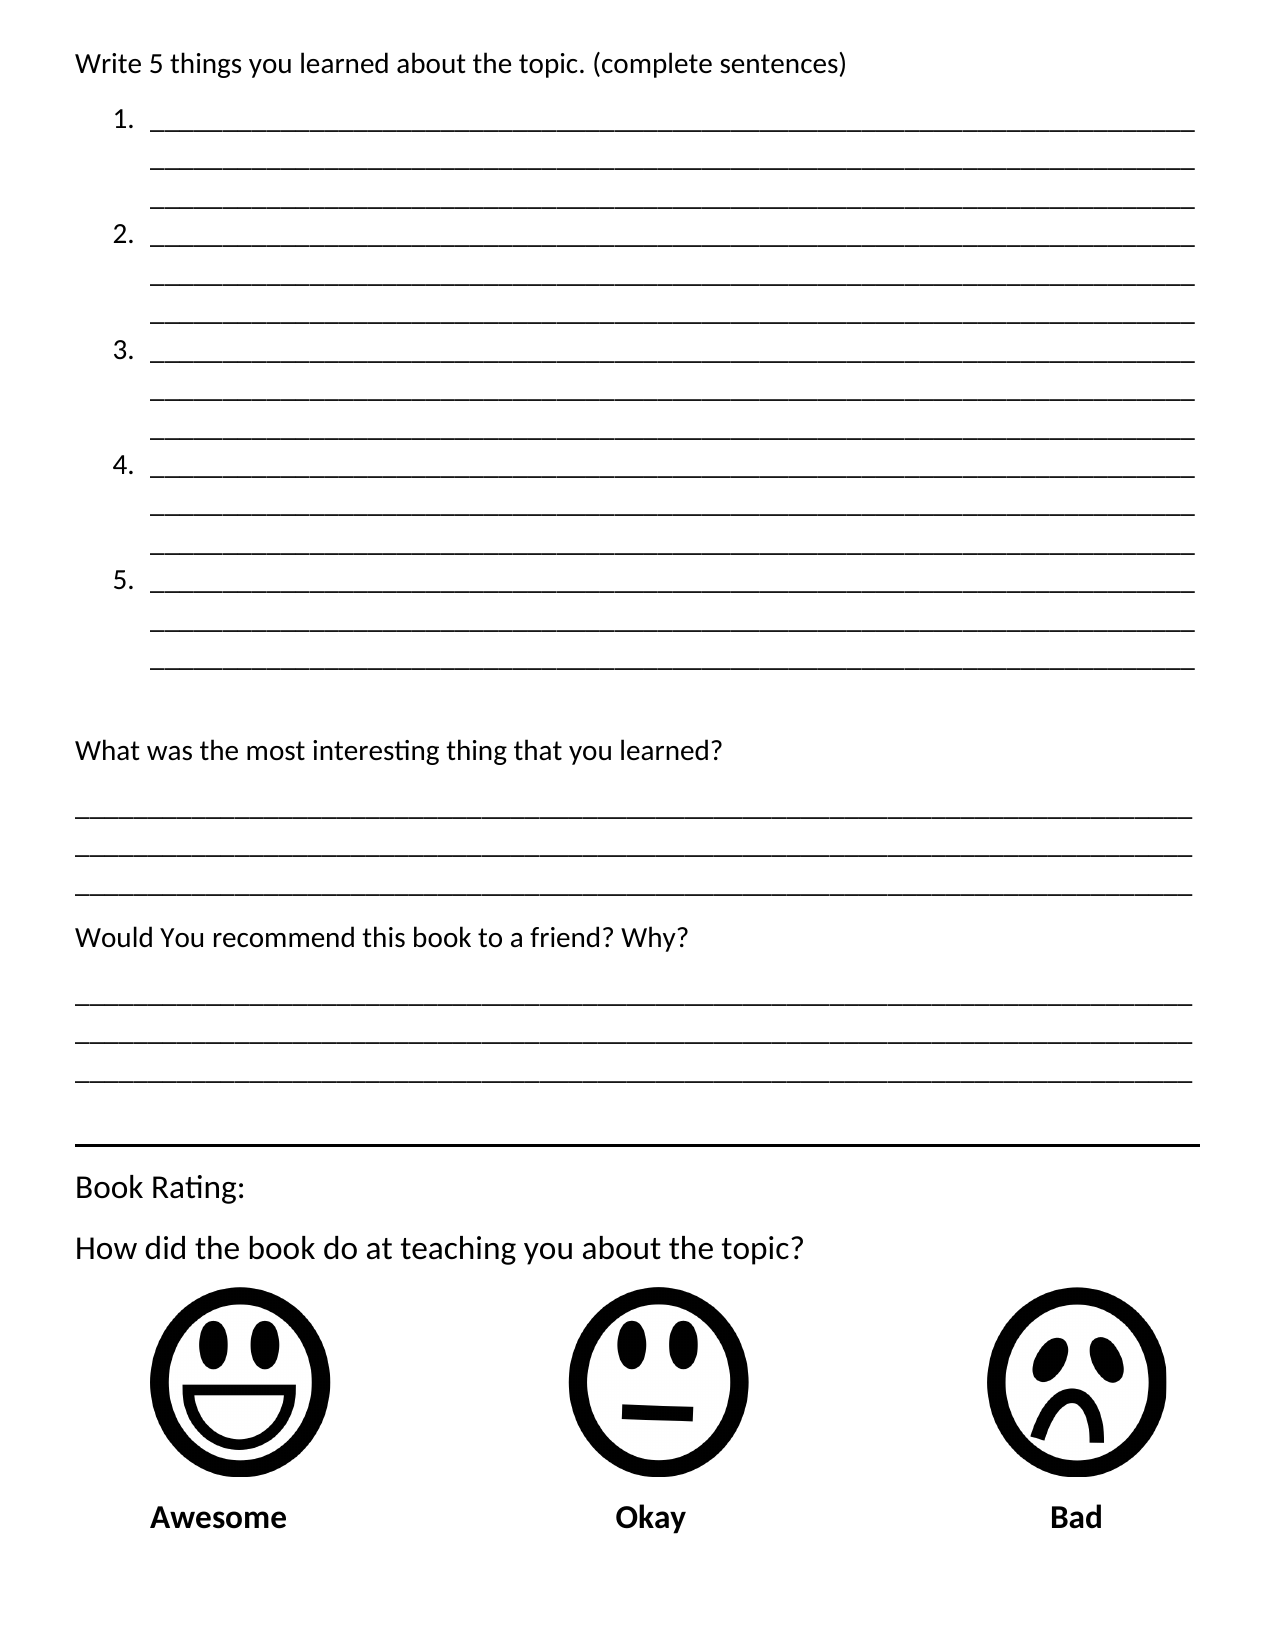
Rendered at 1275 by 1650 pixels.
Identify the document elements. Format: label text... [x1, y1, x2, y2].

text Book Rating: [75, 1166, 1200, 1207]
text _______________________________________________________________________________________________________________________________________________________________________________________________________________________________________ [75, 974, 1200, 1086]
list ________________________________________________________________________________________________________________________________________________ [150, 138, 1200, 213]
text What was the most interesting thing that you learned? [75, 732, 1200, 767]
text Would You recommend this book to a friend? Why? [75, 919, 1200, 954]
list ________________________________________________________________________ [112, 331, 1200, 366]
list ________________________________________________________________________ [112, 446, 1200, 482]
text _______________________________________________________________________________________________________________________________________________________________________________________________________________________________________ [75, 787, 1200, 899]
list ________________________________________________________________________ [112, 100, 1200, 136]
text Write 5 things you learned about the topic. (complete sentences) [75, 45, 1200, 81]
list ________________________________________________________________________________________________________________________________________________ [150, 484, 1200, 558]
text How did the book do at teaching you about the topic? [75, 1227, 1200, 1268]
list ________________________________________________________________________________________________________________________________________________________________________________________________________________________ [112, 215, 1200, 328]
text Awesome Okay Bad [75, 1496, 1200, 1580]
list ________________________________________________________________________________________________________________________________________________ [150, 369, 1200, 443]
list ________________________________________________________________________________________________________________________________________________________________________________________________________________________ [112, 561, 1200, 674]
